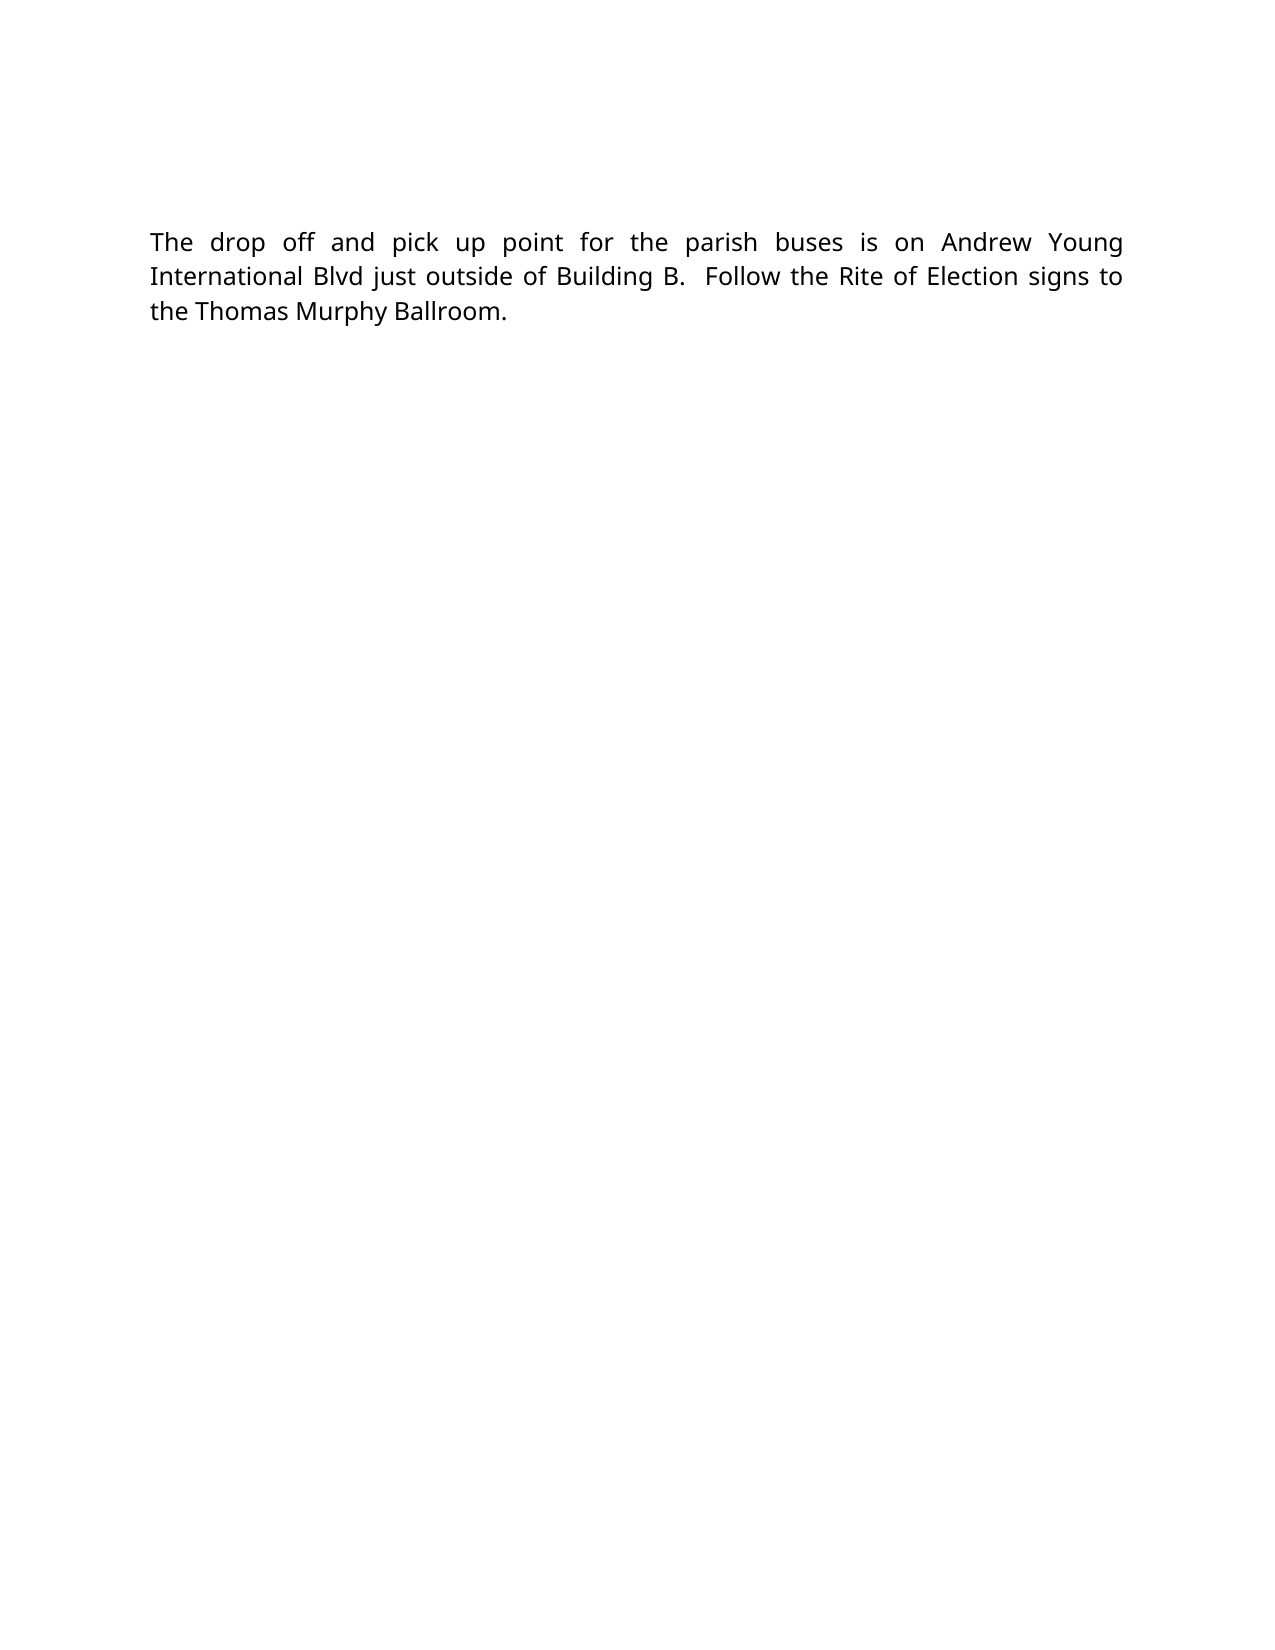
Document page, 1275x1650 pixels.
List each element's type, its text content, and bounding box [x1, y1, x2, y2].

text The drop off and pick up point for the parish buses is on Andrew Young International Blvd just outside of Building B. Follow the Rite of Election signs to the Thomas Murphy Ballroom. [150, 225, 1125, 327]
